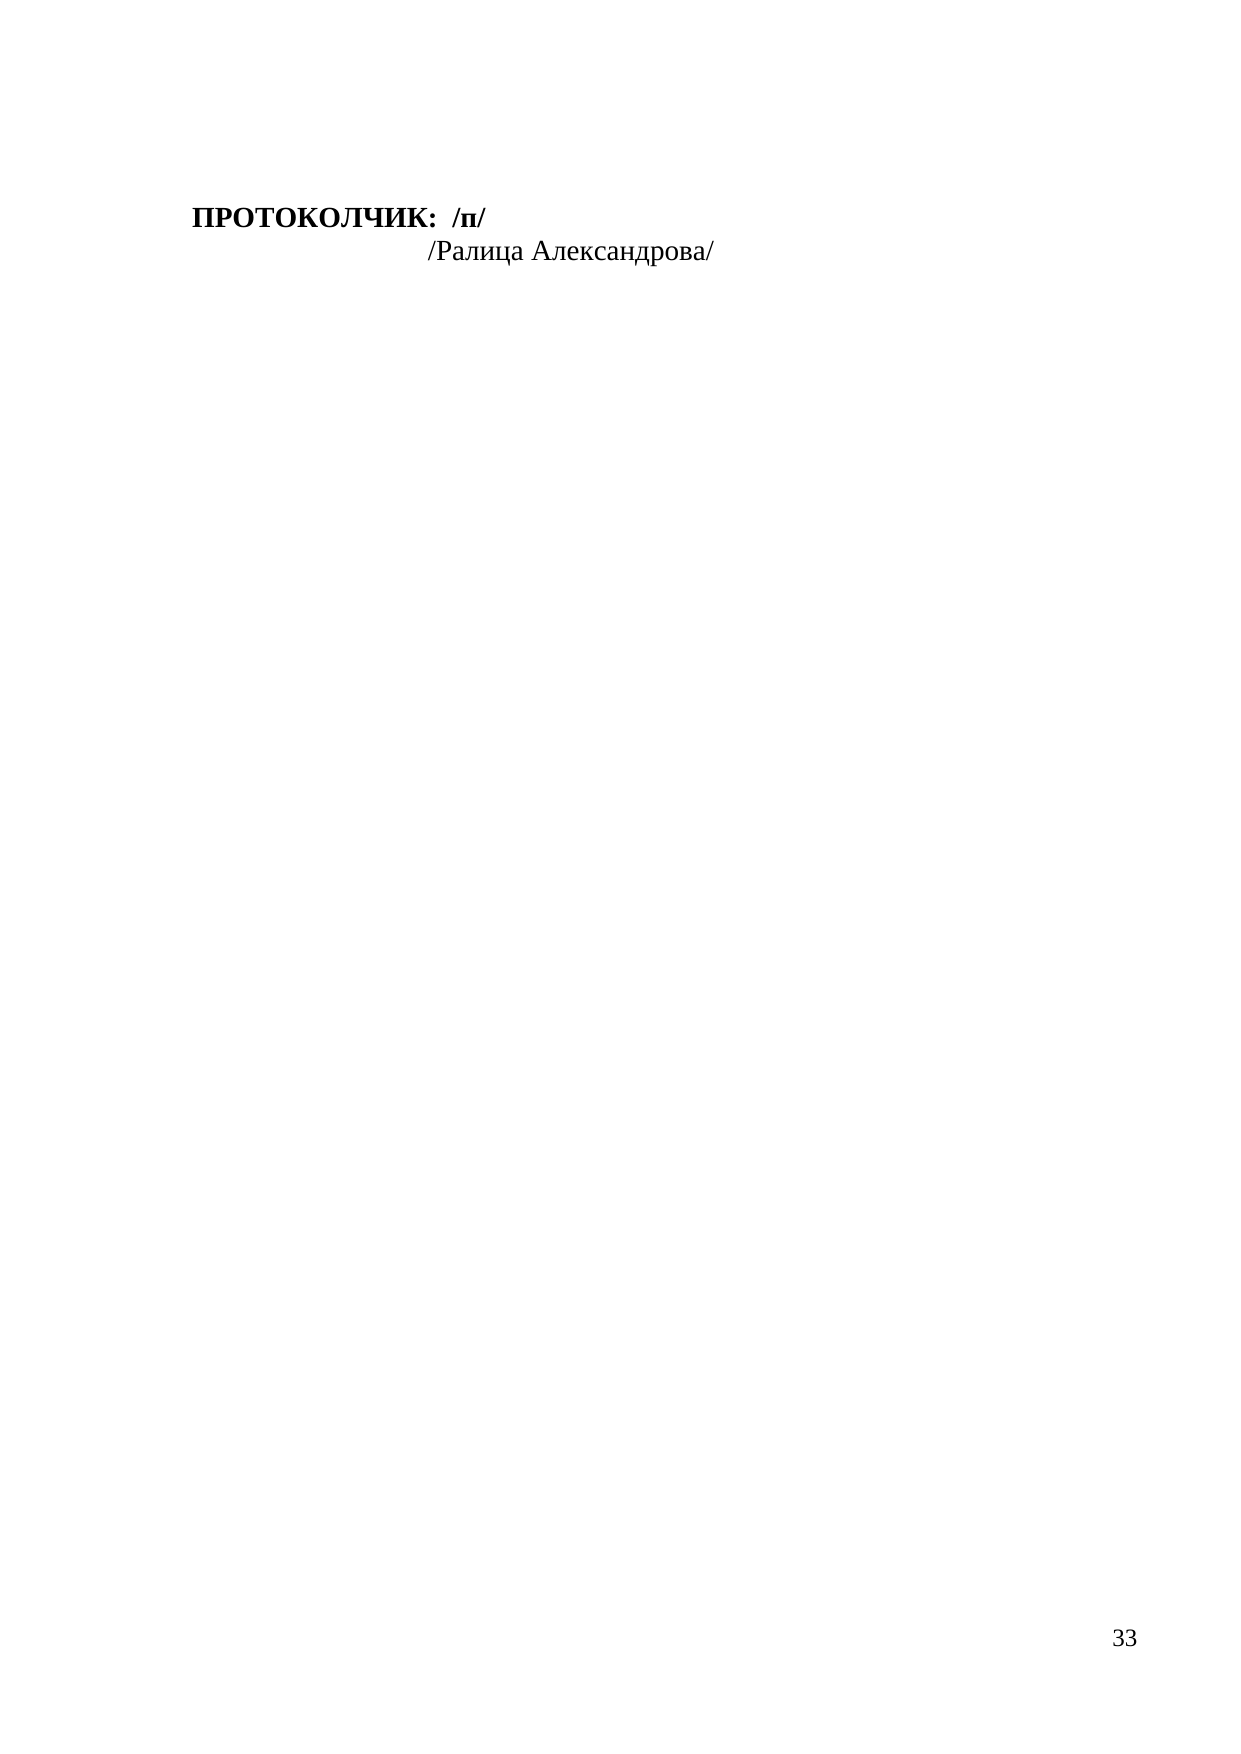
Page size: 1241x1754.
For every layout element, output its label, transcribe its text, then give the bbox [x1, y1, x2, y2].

text ПРОТОКОЛЧИК: /п/ [118, 200, 1137, 233]
text /Ралица Александрова/ [118, 233, 1137, 267]
